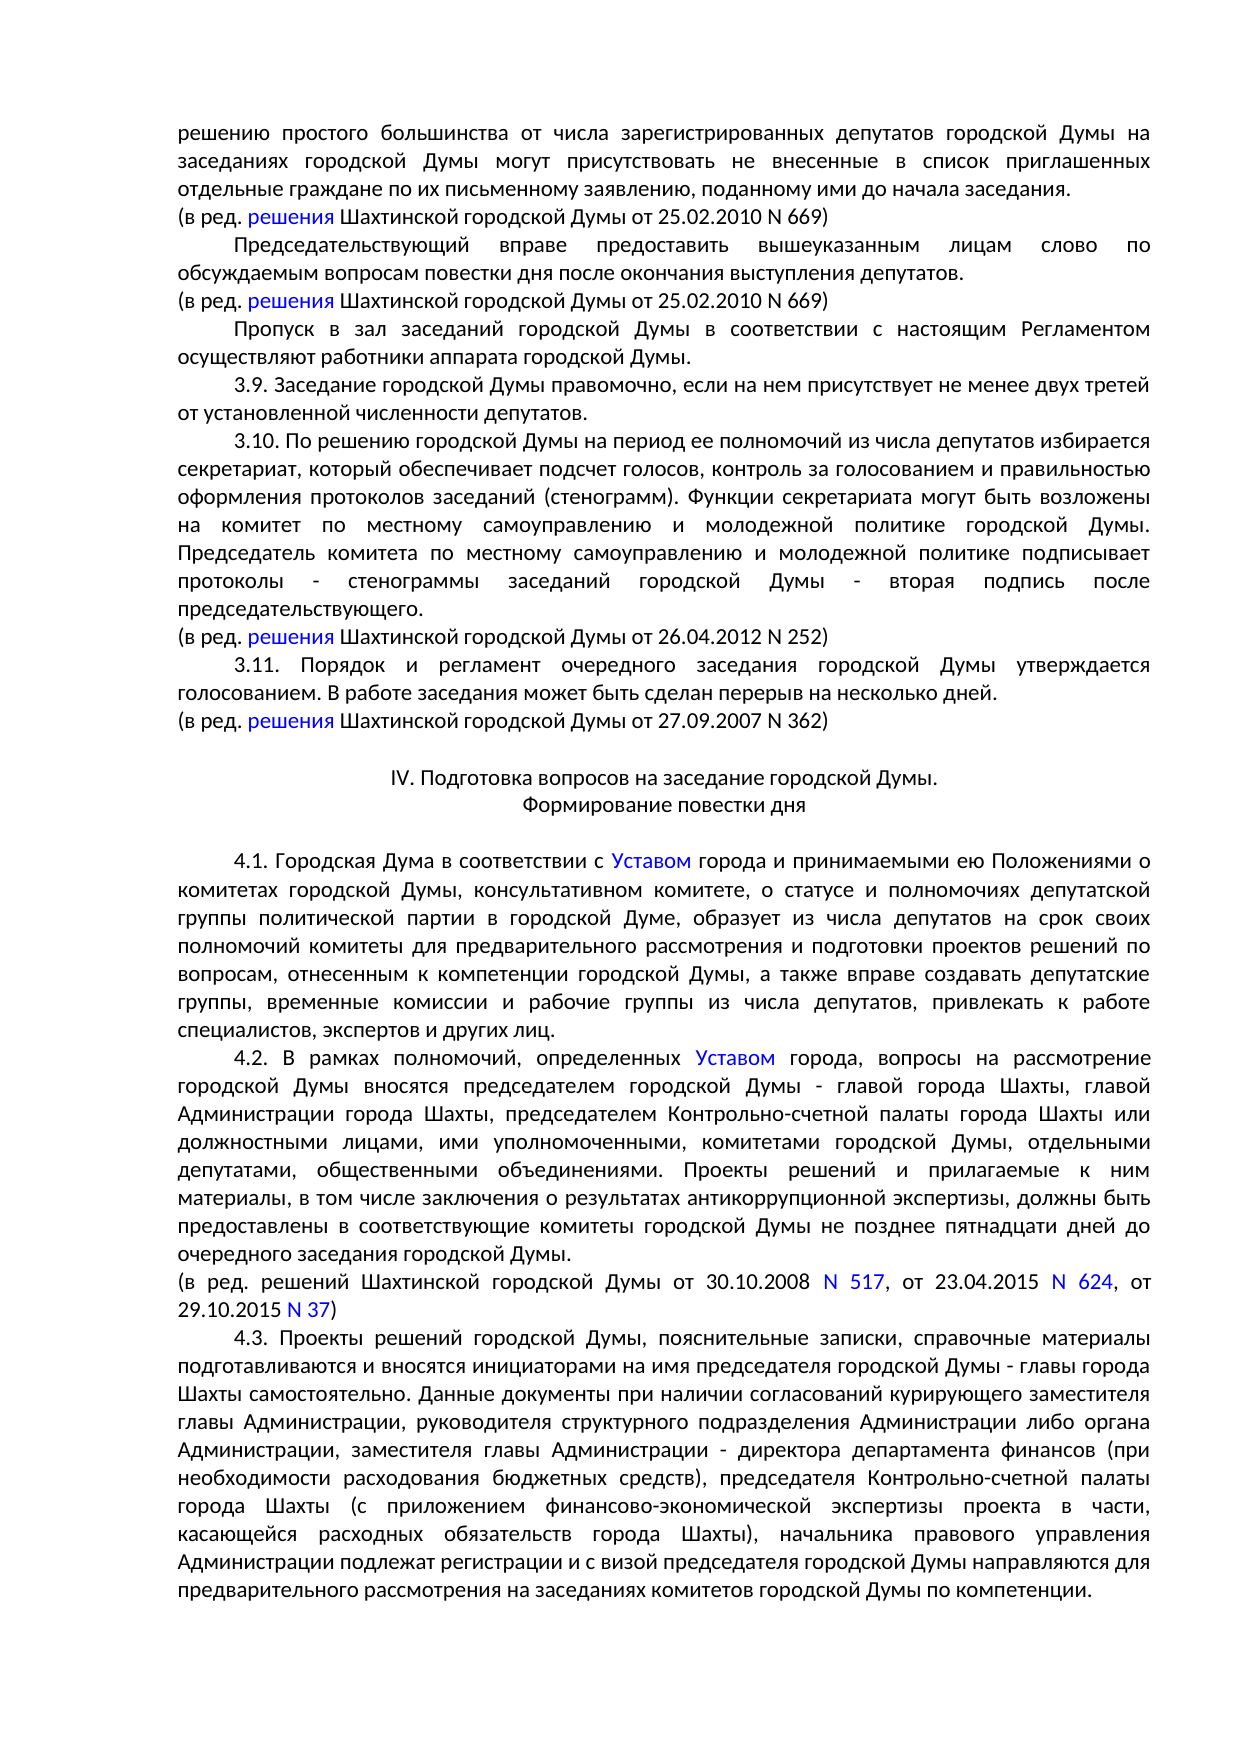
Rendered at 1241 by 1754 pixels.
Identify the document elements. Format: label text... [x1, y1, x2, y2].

text 3.10. По решению городской Думы на период ее полномочий из числа депутатов избирается секретариат, который обеспечивает подсчет голосов, контроль за голосованием и правильностью оформления протоколов заседаний (стенограмм). Функции секретариата могут быть возложены на комитет по местному самоуправлению и молодежной политике городской Думы. Председатель комитета по местному самоуправлению и молодежной политике подписывает протоколы - стенограммы заседаний городской Думы - вторая подпись после председательствующего. [177, 426, 1152, 622]
text 3.11. Порядок и регламент очередного заседания городской Думы утверждается голосованием. В работе заседания может быть сделан перерыв на несколько дней. [177, 651, 1152, 707]
text 4.1. Городская Дума в соответствии с Уставом города и принимаемыми ею Положениями о комитетах городской Думы, консультативном комитете, о статусе и полномочиях депутатской группы политической партии в городской Думе, образует из числа депутатов на срок своих полномочий комитеты для предварительного рассмотрения и подготовки проектов решений по вопросам, отнесенным к компетенции городской Думы, а также вправе создавать депутатские группы, временные комиссии и рабочие группы из числа депутатов, привлекать к работе специалистов, экспертов и других лиц. [177, 847, 1152, 1043]
text (в ред. решения Шахтинской городской Думы от 25.02.2010 N 669) [177, 286, 1152, 314]
text (в ред. решения Шахтинской городской Думы от 27.09.2007 N 362) [177, 707, 1152, 734]
text Пропуск в зал заседаний городской Думы в соответствии с настоящим Регламентом осуществляют работники аппарата городской Думы. [177, 314, 1152, 370]
text (в ред. решения Шахтинской городской Думы от 25.02.2010 N 669) [177, 202, 1152, 230]
text IV. Подготовка вопросов на заседание городской Думы. [177, 763, 1152, 791]
text (в ред. решений Шахтинской городской Думы от 30.10.2008 N 517, от 23.04.2015 N 624, от 29.10.2015 N 37) [177, 1267, 1152, 1323]
text 4.2. В рамках полномочий, определенных Уставом города, вопросы на рассмотрение городской Думы вносятся председателем городской Думы - главой города Шахты, главой Администрации города Шахты, председателем Контрольно-счетной палаты города Шахты или должностными лицами, ими уполномоченными, комитетами городской Думы, отдельными депутатами, общественными объединениями. Проекты решений и прилагаемые к ним материалы, в том числе заключения о результатах антикоррупционной экспертизы, должны быть предоставлены в соответствующие комитеты городской Думы не позднее пятнадцати дней до очередного заседания городской Думы. [177, 1043, 1152, 1267]
text 4.3. Проекты решений городской Думы, пояснительные записки, справочные материалы подготавливаются и вносятся инициаторами на имя председателя городской Думы - главы города Шахты самостоятельно. Данные документы при наличии согласований курирующего заместителя главы Администрации, руководителя структурного подразделения Администрации либо органа Администрации, заместителя главы Администрации - директора департамента финансов (при необходимости расходования бюджетных средств), председателя Контрольно-счетной палаты города Шахты (с приложением финансово-экономической экспертизы проекта в части, касающейся расходных обязательств города Шахты), начальника правового управления Администрации подлежат регистрации и с визой председателя городской Думы направляются для предварительного рассмотрения на заседаниях комитетов городской Думы по компетенции. [177, 1323, 1152, 1603]
text Председательствующий вправе предоставить вышеуказанным лицам слово по обсуждаемым вопросам повестки дня после окончания выступления депутатов. [177, 230, 1152, 286]
text (в ред. решения Шахтинской городской Думы от 26.04.2012 N 252) [177, 622, 1152, 651]
text Формирование повестки дня [177, 791, 1152, 819]
text 3.9. Заседание городской Думы правомочно, если на нем присутствует не менее двух третей от установленной численности депутатов. [177, 370, 1152, 426]
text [177, 118, 1152, 202]
